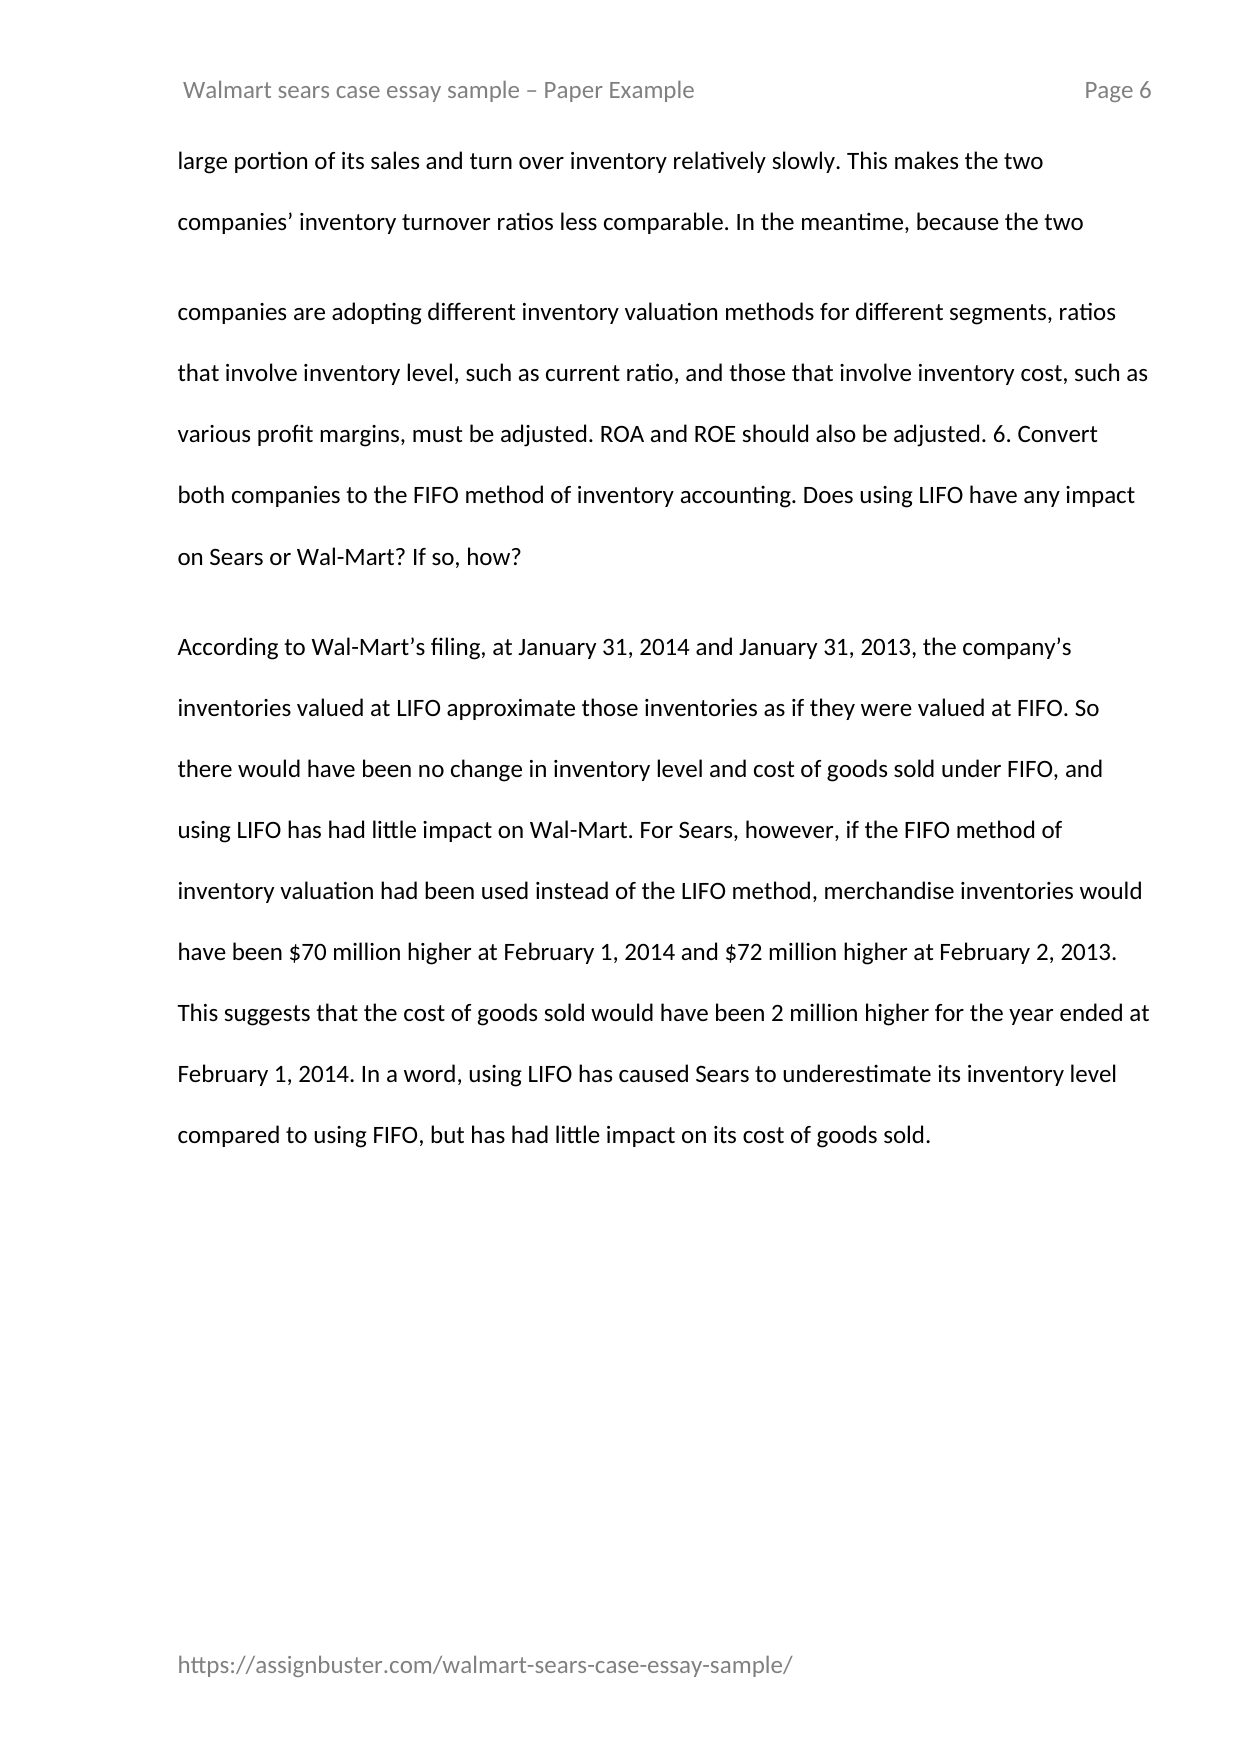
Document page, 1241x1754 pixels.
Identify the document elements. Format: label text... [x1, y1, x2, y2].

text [177, 145, 1152, 237]
text companies are adopting different inventory valuation methods for different segments, ratios that involve inventory level, such as current ratio, and those that involve inventory cost, such as various profit margins, must be adjusted. ROA and ROE should also be adjusted. 6. Convert both companies to the FIFO method of inventory accounting. Does using LIFO have any impact on Sears or Wal-Mart? If so, how? [177, 297, 1152, 571]
text According to Wal-Mart’s filing, at January 31, 2014 and January 31, 2013, the company’s inventories valued at LIFO approximate those inventories as if they were valued at FIFO. So there would have been no change in inventory level and cost of goods sold under FIFO, and using LIFO has had little impact on Wal-Mart. For Sears, however, if the FIFO method of inventory valuation had been used instead of the LIFO method, merchandise inventories would have been $70 million higher at February 1, 2014 and $72 million higher at February 2, 2013. This suggests that the cost of goods sold would have been 2 million higher for the year ended at February 1, 2014. In a word, using LIFO has caused Sears to underestimate its inventory level compared to using FIFO, but has had little impact on its cost of goods sold. [177, 631, 1152, 1150]
